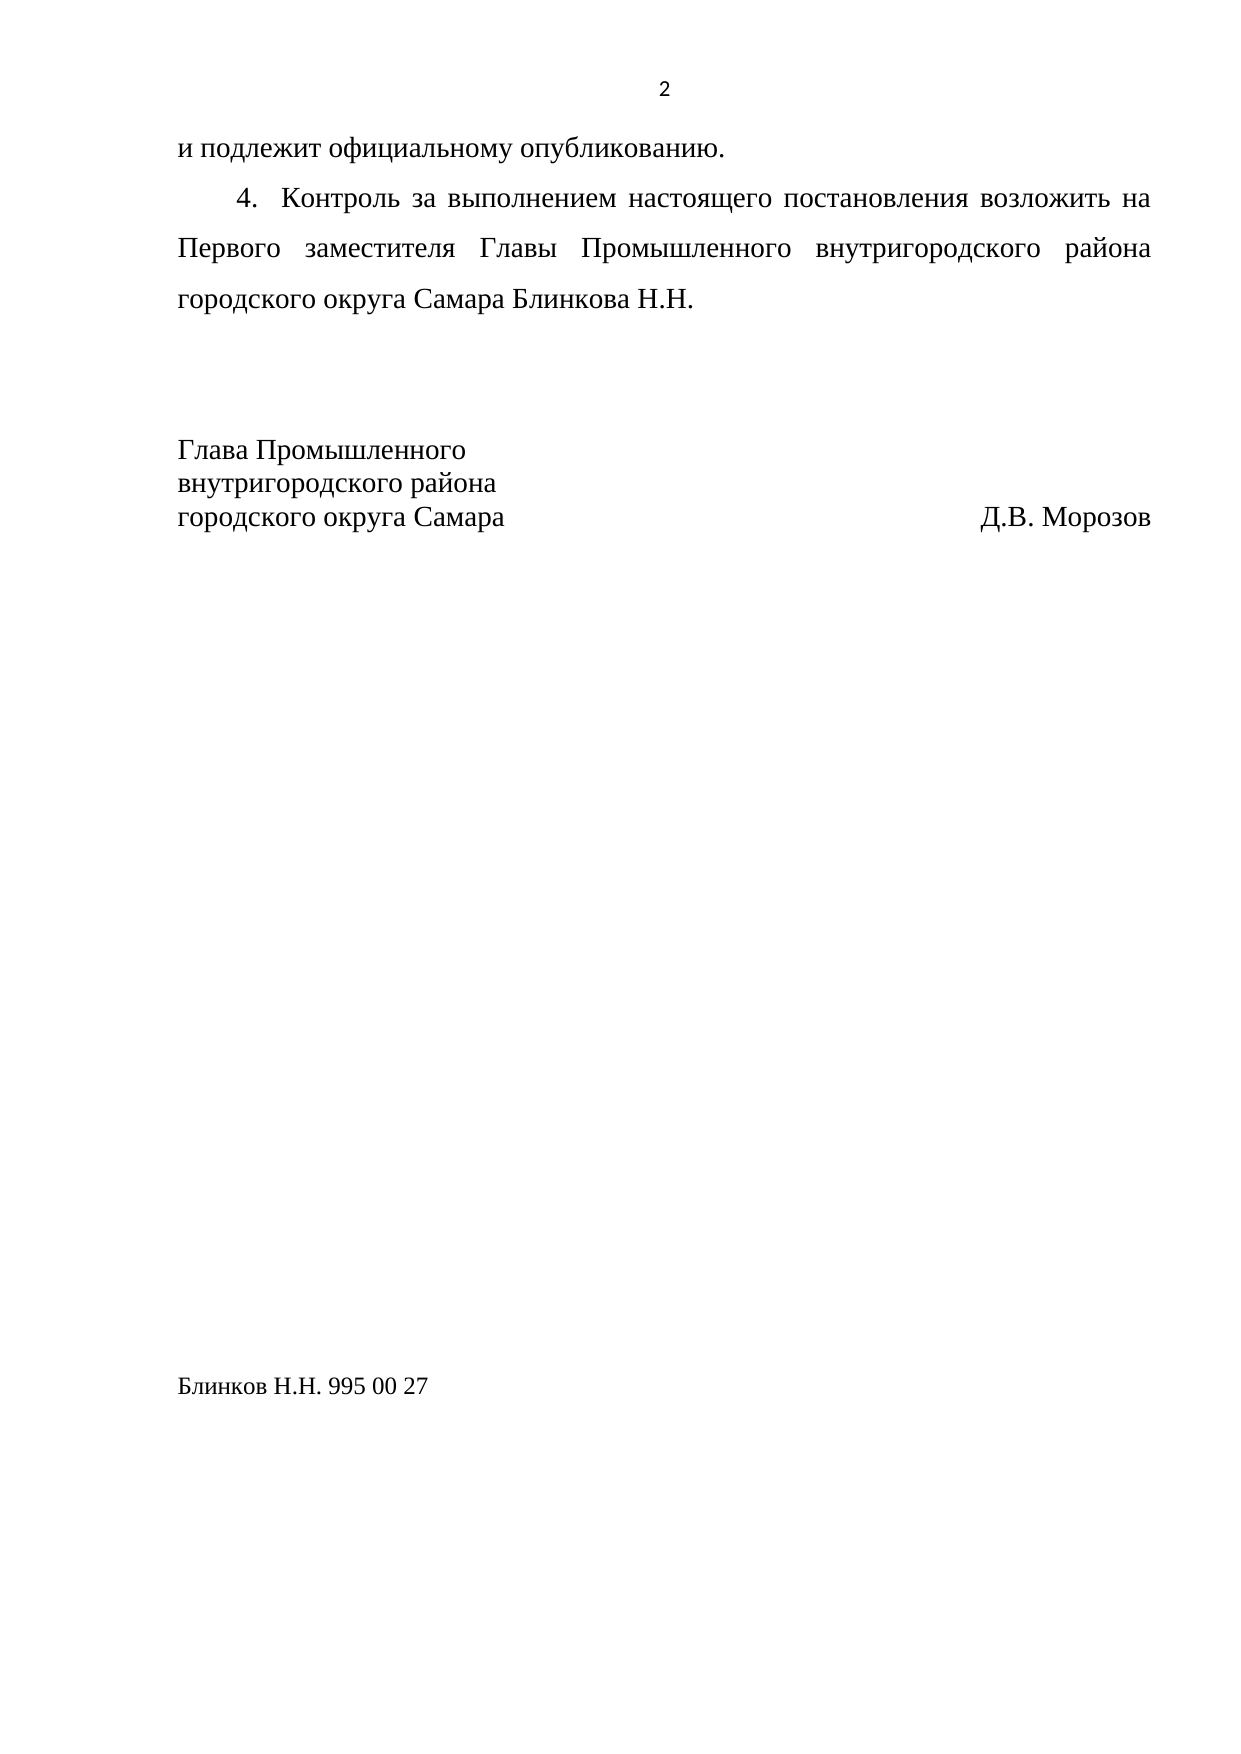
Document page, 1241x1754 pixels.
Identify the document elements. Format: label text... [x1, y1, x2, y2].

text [177, 130, 1152, 163]
text внутригородского района [177, 465, 1152, 499]
text 4. Контроль за выполнением настоящего постановления возложить на Первого заместителя Главы Промышленного внутригородского района городского округа Самара Блинкова Н.Н. [177, 180, 1152, 314]
text Блинков Н.Н. 995 00 27 [177, 1371, 1152, 1400]
text Глава Промышленного [177, 432, 1152, 465]
text городского округа Самара Д.В. Морозов [177, 499, 1152, 532]
